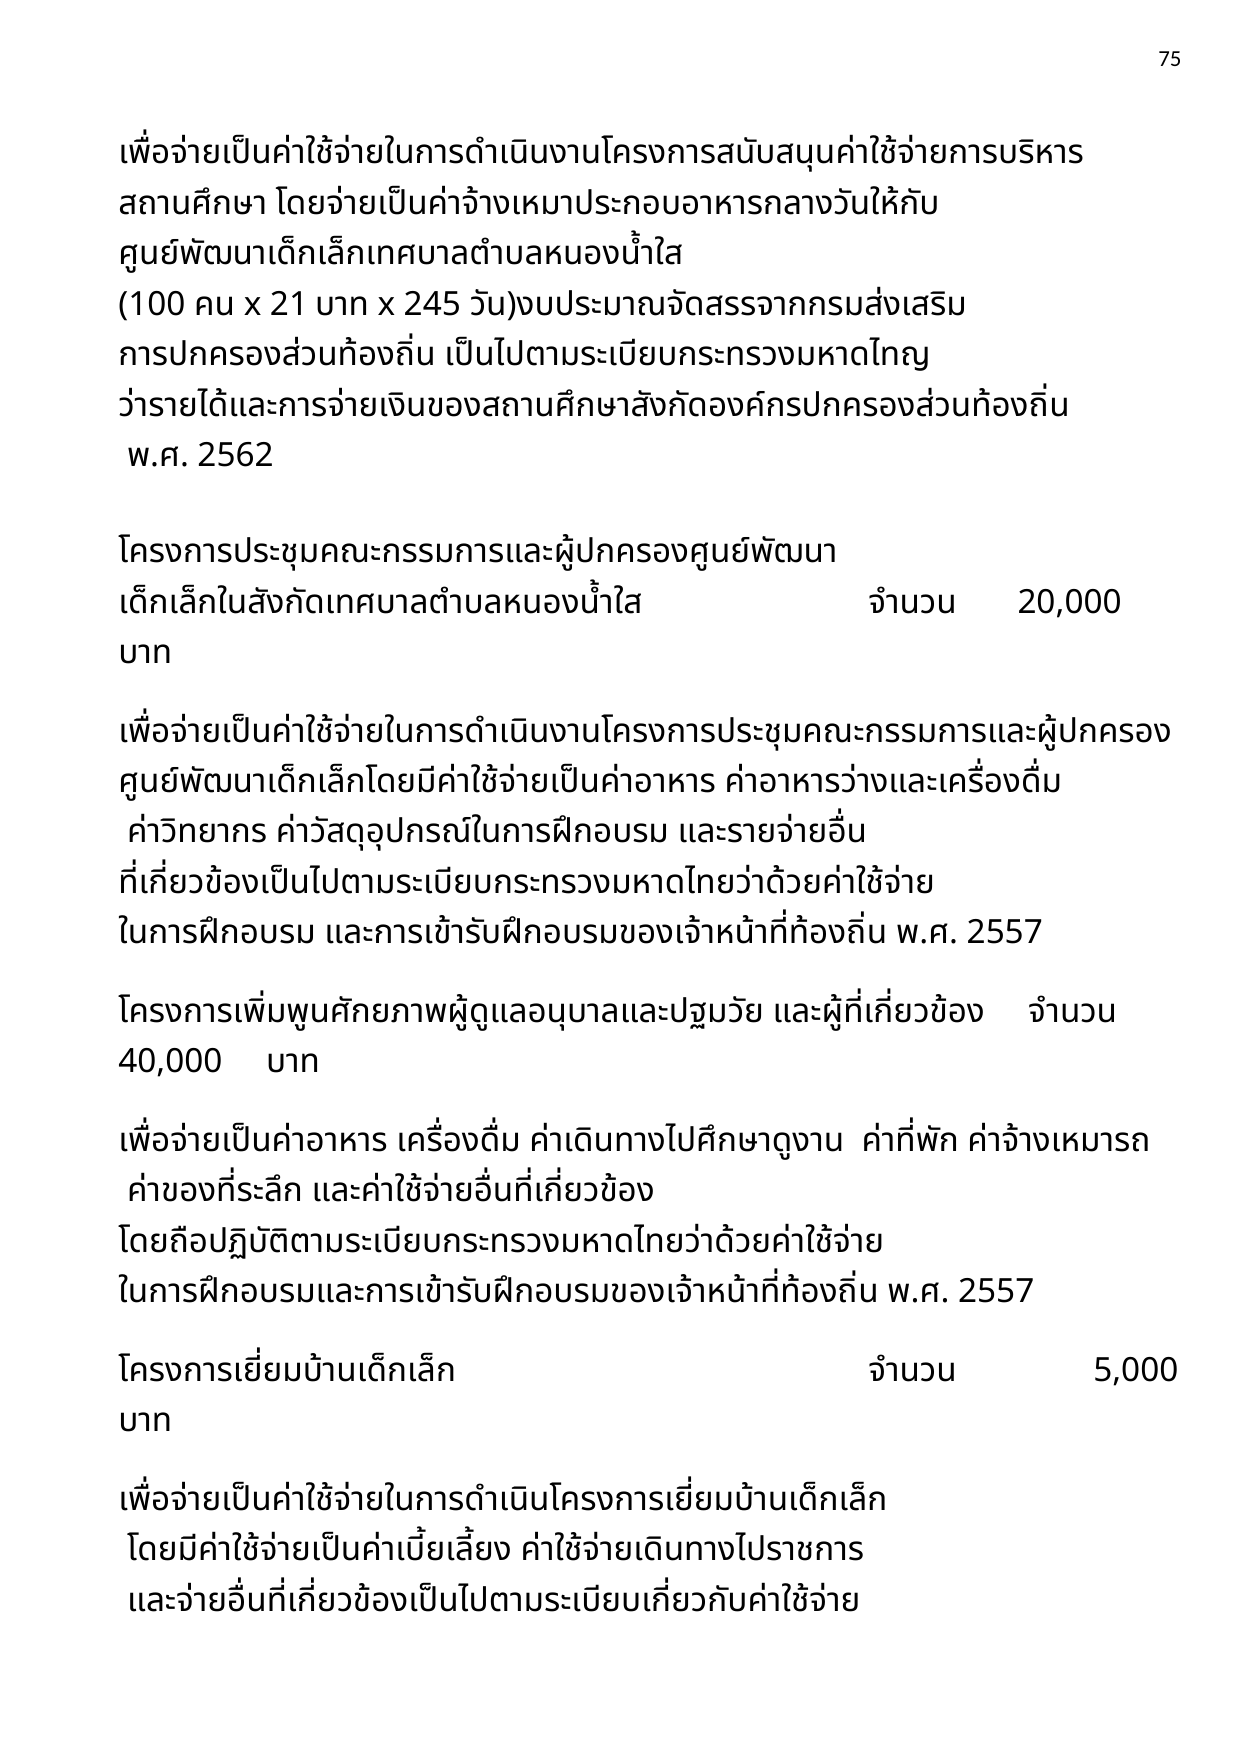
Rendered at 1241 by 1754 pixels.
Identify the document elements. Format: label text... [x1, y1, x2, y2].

text (100 คน x 21บาท x 245 วัน)งบประมาณจัดสรรจากกรมส่งเสริม [118, 279, 1181, 330]
text ค่าของที่ระลึก และค่าใช้จ่ายอื่นที่เกี่ยวข้อง [118, 1166, 1181, 1217]
text ค่าวิทยากร ค่าวัสดุอุปกรณ์ในการฝึกอบรม และรายจ่ายอื่น [118, 807, 1181, 858]
text พ.ศ. 2562 [118, 431, 1181, 482]
text เพื่อจ่ายเป็นค่าใช้จ่ายในการดำเนินโครงการเยี่ยมบ้านเด็กเล็ก [118, 1475, 1181, 1525]
text และจ่ายอื่นที่เกี่ยวข้องเป็นไปตามระเบียบเกี่ยวกับค่าใช้จ่าย [118, 1576, 1181, 1626]
text เพื่อจ่ายเป็นค่าอาหาร เครื่องดื่ม ค่าเดินทางไปศึกษาดูงาน ค่าที่พัก ค่าจ้างเหมารถ [118, 1116, 1181, 1166]
text ในการฝึกอบรม และการเข้ารับฝึกอบรมของเจ้าหน้าที่ท้องถิ่น พ.ศ. 2557 [118, 908, 1181, 959]
text โครงการเพิ่มพูนศักยภาพผู้ดูแลอนุบาลและปฐมวัย และผู้ที่เกี่ยวข้อง จำนวน 40,000 บาท [118, 987, 1181, 1088]
text ศูนย์พัฒนาเด็กเล็กโดยมีค่าใช้จ่ายเป็นค่าอาหาร ค่าอาหารว่างและเครื่องดื่ม [118, 757, 1181, 807]
text ศูนย์พัฒนาเด็กเล็กเทศบาลตำบลหนองน้ำใส [118, 229, 1181, 279]
text โครงการประชุมคณะกรรมการและผู้ปกครองศูนย์พัฒนา [118, 527, 1181, 577]
text การปกครองส่วนท้องถิ่น เป็นไปตามระเบียบกระทรวงมหาดไทญ [118, 330, 1181, 381]
text โครงการเยี่ยมบ้านเด็กเล็ก จำนวน 5,000 บาท [118, 1346, 1181, 1447]
text โดยถือปฏิบัติตามระเบียบกระทรวงมหาดไทยว่าด้วยค่าใช้จ่าย [118, 1217, 1181, 1267]
text ว่ารายได้และการจ่ายเงินของสถานศึกษาสังกัดองค์กรปกครองส่วนท้องถิ่น [118, 381, 1181, 431]
text เพื่อจ่ายเป็นค่าใช้จ่ายในการดำเนินงานโครงการสนับสนุนค่าใช้จ่ายการบริหาร [118, 128, 1181, 179]
text ที่เกี่ยวข้องเป็นไปตามระเบียบกระทรวงมหาดไทยว่าด้วยค่าใช้จ่าย [118, 858, 1181, 908]
text ในการฝึกอบรมและการเข้ารับฝึกอบรมของเจ้าหน้าที่ท้องถิ่น พ.ศ. 2557 [118, 1267, 1181, 1318]
text เด็กเล็กในสังกัดเทศบาลตำบลหนองน้ำใส จำนวน 20,000 บาท [118, 577, 1181, 678]
text เพื่อจ่ายเป็นค่าใช้จ่ายในการดำเนินงานโครงการประชุมคณะกรรมการและผู้ปกครอง [118, 707, 1181, 757]
text สถานศึกษา โดยจ่ายเป็นค่าจ้างเหมาประกอบอาหารกลางวันให้กับ [118, 179, 1181, 229]
text โดยมีค่าใช้จ่ายเป็นค่าเบี้ยเลี้ยง ค่าใช้จ่ายเดินทางไปราชการ [118, 1525, 1181, 1576]
